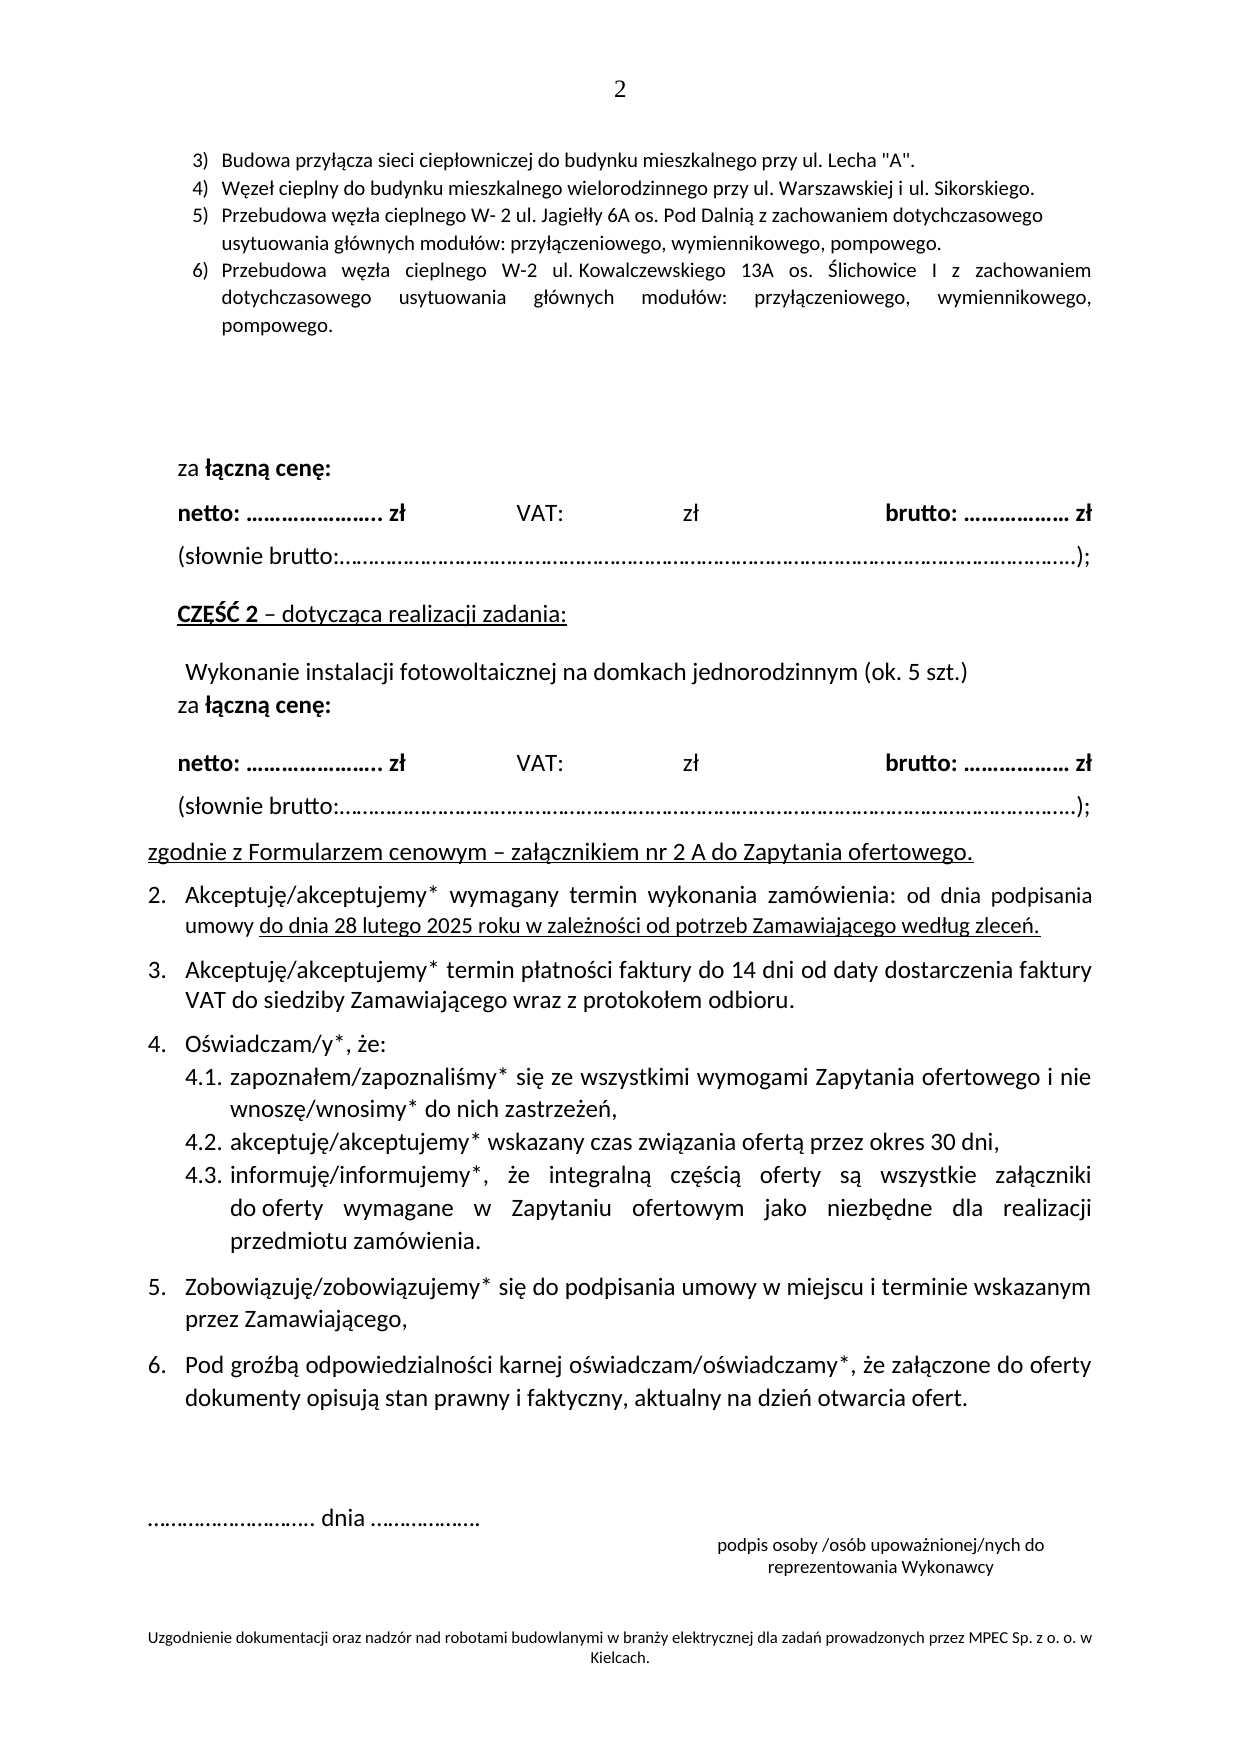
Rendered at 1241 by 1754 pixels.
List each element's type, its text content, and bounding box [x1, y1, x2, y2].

list Przebudowa węzła cieplnego W-2 ul. Kowalczewskiego 13A os. Ślichowice I z zachowaniem dotychczasowego usytuowania głównych modułów: przyłączeniowego, wymiennikowego, pompowego. [192, 257, 1093, 337]
text zgodnie z Formularzem cenowym – załącznikiem nr 2 A do Zapytania ofertowego. [148, 836, 1093, 866]
list za łączną cenę: [177, 689, 1093, 719]
list Pod groźbą odpowiedzialności karnej oświadczam/oświadczamy*, że załączone do oferty dokumenty opisują stan prawny i faktyczny, aktualny na dzień otwarcia ofert. [148, 1349, 1093, 1412]
text netto: ………………….. zł VAT: zł brutto: ……………… zł [148, 497, 1093, 528]
list informuję/informujemy*, że integralną częścią oferty są wszystkie załączniki do oferty wymagane w Zapytaniu ofertowym jako niezbędne dla realizacji przedmiotu zamówienia. [185, 1159, 1093, 1256]
list zapoznałem/zapoznaliśmy* się ze wszystkimi wymogami Zapytania ofertowego i nie wnoszę/wnosimy* do nich zastrzeżeń, [185, 1061, 1093, 1124]
list Węzeł cieplny do budynku mieszkalnego wielorodzinnego przy ul. Warszawskiej i ul. Sikorskiego. [177, 175, 1093, 200]
list Wykonanie instalacji fotowoltaicznej na domkach jednorodzinnym (ok. 5 szt.) [185, 656, 1093, 687]
list Budowa przyłącza sieci ciepłowniczej do budynku mieszkalnego przy ul. Lecha "A". [177, 148, 1093, 173]
list (słownie brutto:………………………………………………………………………………………………………………..); [177, 540, 1093, 571]
text ……………………….. dnia ………………. [148, 1502, 1093, 1533]
list za łączną cenę: [177, 452, 1093, 482]
list Przebudowa węzła cieplnego W- 2 ul. Jagiełły 6A os. Pod Dalnią z zachowaniem dotychczasowego [177, 202, 1093, 228]
list Oświadczam/y*, że: [148, 1028, 1093, 1058]
list akceptuję/akceptujemy* wskazany czas związania ofertą przez okres 30 dni, [185, 1126, 1093, 1157]
text netto: ………………….. zł VAT: zł brutto: ……………… zł [148, 747, 1093, 778]
list usytuowania głównych modułów: przyłączeniowego, wymiennikowego, pompowego. [221, 230, 1093, 255]
list Akceptuję/akceptujemy* termin płatności faktury do 14 dni od daty dostarczenia faktury VAT do siedziby Zamawiającego wraz z protokołem odbioru. [148, 954, 1093, 1015]
list Akceptuję/akceptujemy* wymagany termin wykonania zamówienia: od dnia podpisania umowy do dnia 28 lutego 2025 roku w zależności od potrzeb Zamawiającego według zleceń. [148, 879, 1093, 939]
list (słownie brutto:………………………………………………………………………………………………………………..); [177, 790, 1093, 821]
list CZĘŚĆ 2 – dotycząca realizacji zadania: [177, 598, 1093, 629]
text podpis osoby /osób upoważnionej/nych do reprezentowania Wykonawcy [669, 1533, 1093, 1579]
list Zobowiązuję/zobowiązujemy* się do podpisania umowy w miejscu i terminie wskazanym przez Zamawiającego, [148, 1271, 1093, 1334]
